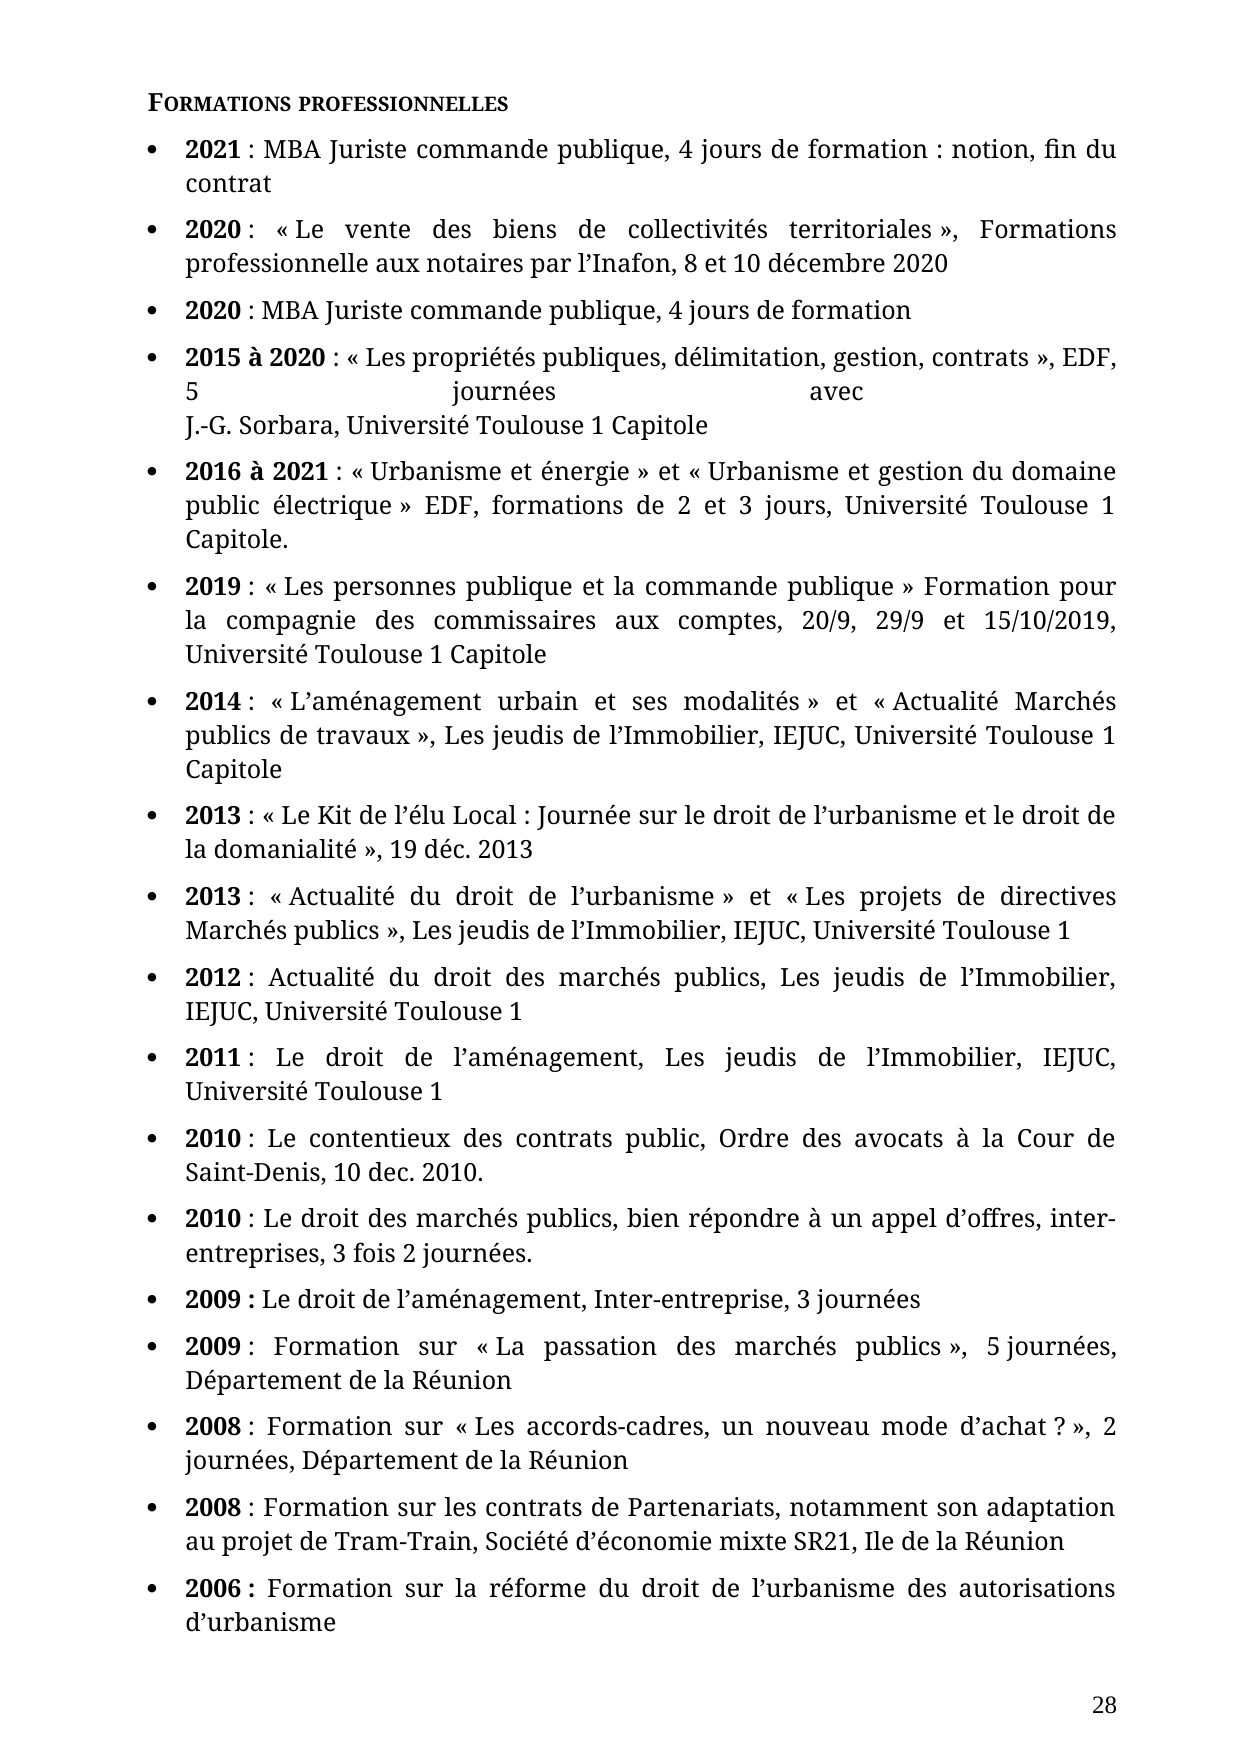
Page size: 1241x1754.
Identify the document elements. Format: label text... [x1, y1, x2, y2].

list 2016 à 2021 : « Urbanisme et énergie » et « Urbanisme et gestion du domaine public électrique » EDF, formations de 2 et 3 jours, Université Toulouse 1 Capitole. [148, 454, 1117, 556]
list 2020 : « Le vente des biens de collectivités territoriales », Formations professionnelle aux notaires par l’Inafon, 8 et 10 décembre 2020 [148, 212, 1117, 280]
list 2009 : Le droit de l’aménagement, Inter-entreprise, 3 journées [148, 1282, 1117, 1316]
list 2011 : Le droit de l’aménagement, Les jeudis de l’Immobilier, IEJUC, Université Toulouse 1 [148, 1040, 1117, 1108]
list 2012 : Actualité du droit des marchés publics, Les jeudis de l’Immobilier, IEJUC, Université Toulouse 1 [148, 959, 1117, 1027]
list 2008 : Formation sur « Les accords-cadres, un nouveau mode d’achat ? », 2 journées, Département de la Réunion [148, 1409, 1117, 1477]
list 2010 : Le contentieux des contrats public, Ordre des avocats à la Cour de Saint-Denis, 10 dec. 2010. [148, 1121, 1117, 1189]
list 2015 à 2020 : « Les propriétés publiques, délimitation, gestion, contrats », EDF, 5 journées avec J.-G. Sorbara, Université Toulouse 1 Capitole [148, 339, 1117, 441]
list 2009 : Formation sur « La passation des marchés publics », 5 journées, Département de la Réunion [148, 1328, 1117, 1396]
list 2010 : Le droit des marchés publics, bien répondre à un appel d’offres, inter-entreprises, 3 fois 2 journées. [148, 1201, 1117, 1269]
text Formations professionnelles [148, 85, 1117, 119]
list 2013 : « Le Kit de l’élu Local : Journée sur le droit de l’urbanisme et le droit de la domanialité », 19 déc. 2013 [148, 798, 1117, 866]
list 2014 : « L’aménagement urbain et ses modalités » et « Actualité Marchés publics de travaux », Les jeudis de l’Immobilier, IEJUC, Université Toulouse 1 Capitole [148, 683, 1117, 786]
list 2020 : MBA Juriste commande publique, 4 jours de formation [148, 293, 1117, 327]
list 2013 : « Actualité du droit de l’urbanisme » et « Les projets de directives Marchés publics », Les jeudis de l’Immobilier, IEJUC, Université Toulouse 1 [148, 879, 1117, 947]
list 2006 : Formation sur la réforme du droit de l’urbanisme des autorisations d’urbanisme [148, 1570, 1117, 1638]
list 2019 : « Les personnes publique et la commande publique » Formation pour la compagnie des commissaires aux comptes, 20/9, 29/9 et 15/10/2019, Université Toulouse 1 Capitole [148, 569, 1117, 671]
list 2021 : MBA Juriste commande publique, 4 jours de formation : notion, fin du contrat [148, 131, 1117, 199]
list 2008 : Formation sur les contrats de Partenariats, notamment son adaptation au projet de Tram-Train, Société d’économie mixte SR21, Ile de la Réunion [148, 1489, 1117, 1558]
